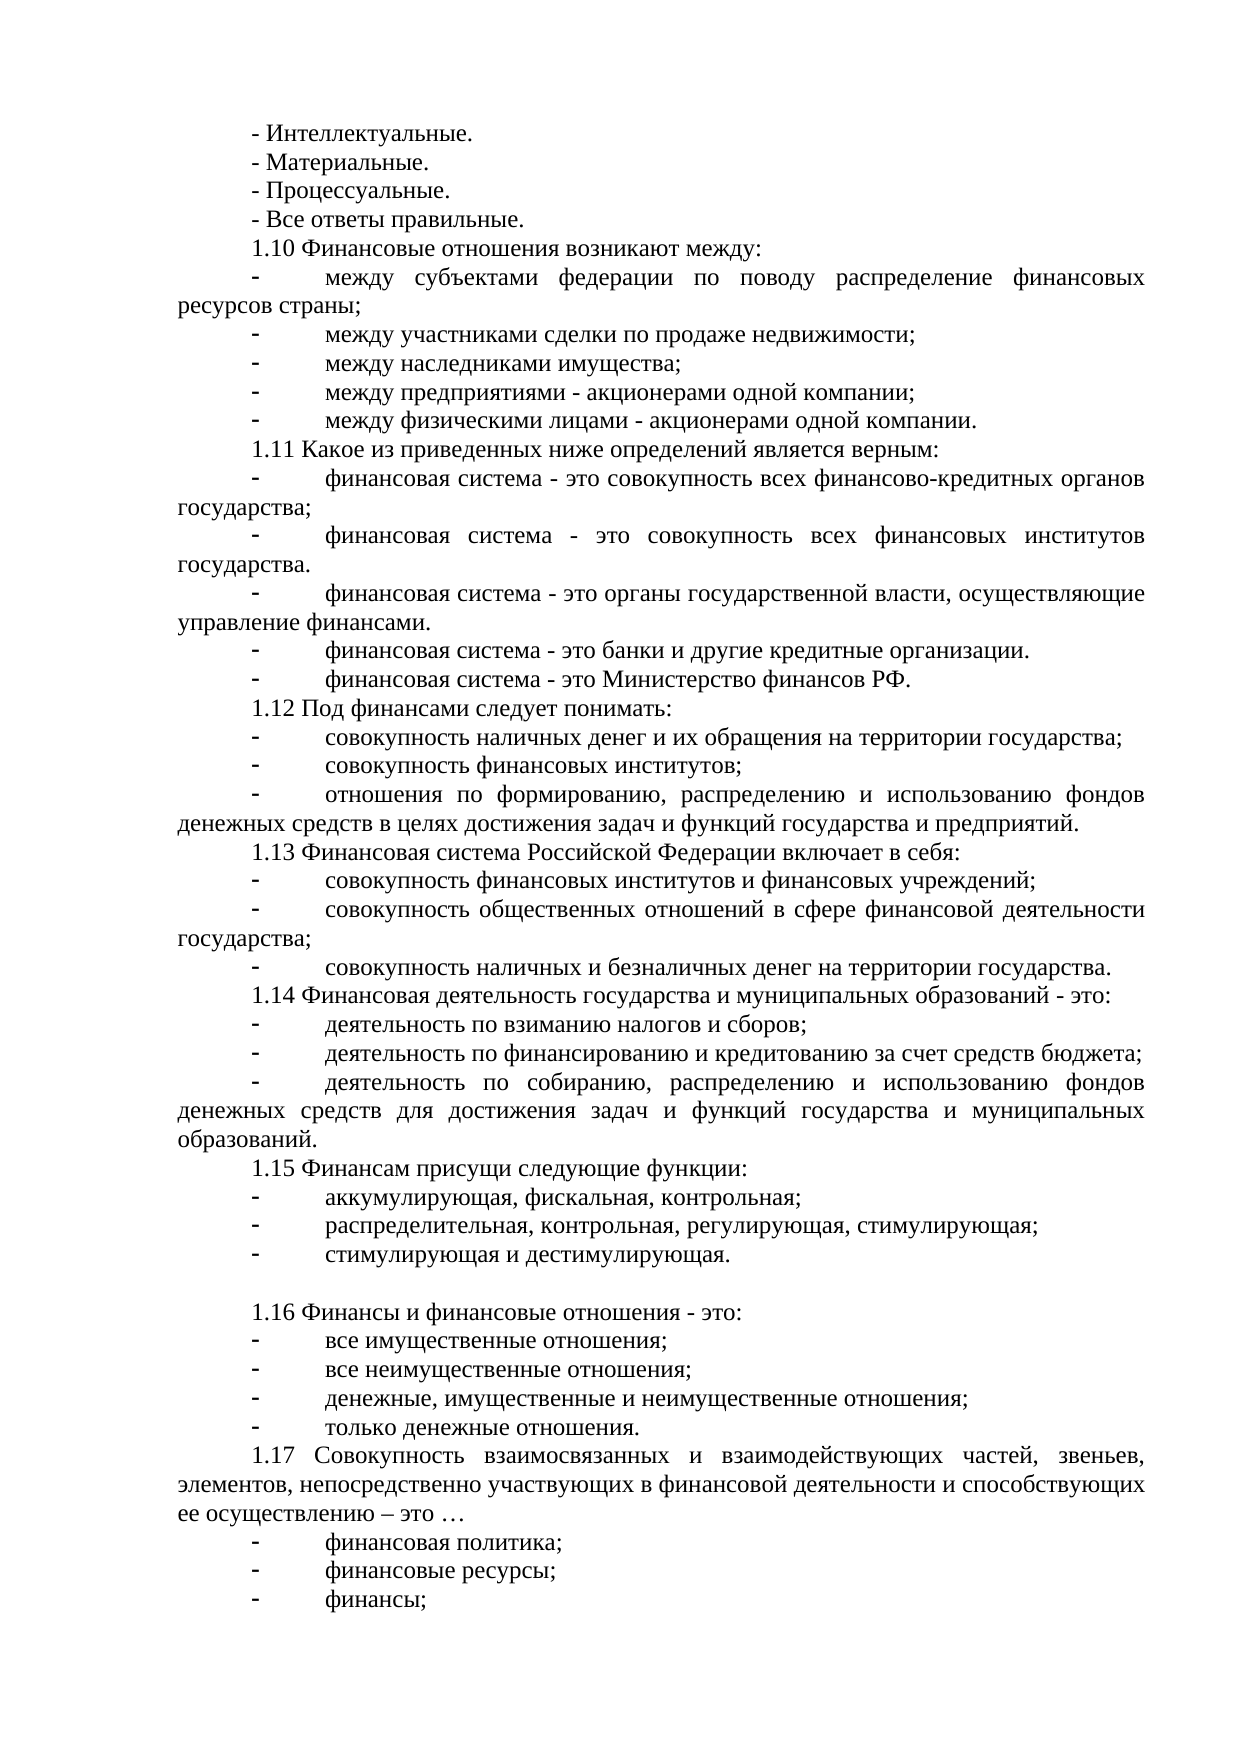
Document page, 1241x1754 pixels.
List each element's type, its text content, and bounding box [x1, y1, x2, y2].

list финансовые ресурсы; [177, 1556, 1146, 1584]
list между наследниками имущества; [177, 348, 1146, 377]
list финансовая система - это органы государственной власти, осуществляющие управление финансами. [177, 578, 1146, 636]
list деятельность по собиранию, распределению и использованию фондов денежных средств для достижения задач и функций государства и муниципальных образований. [177, 1067, 1146, 1153]
list финансовая система - это Министерство финансов РФ. [177, 664, 1146, 693]
list между участниками сделки по продаже недвижимости; [177, 319, 1146, 348]
list совокупность наличных и безналичных денег на территории государства. [177, 952, 1146, 981]
list все имущественные отношения; [177, 1326, 1146, 1354]
list совокупность финансовых институтов; [177, 751, 1146, 779]
text 1.10 Финансовые отношения возникают между: [177, 233, 1146, 262]
text - Все ответы правильные. [177, 204, 1146, 233]
list финансовая политика; [177, 1527, 1146, 1556]
list денежные, имущественные и неимущественные отношения; [177, 1383, 1146, 1412]
list аккумулирующая, фискальная, контрольная; [177, 1182, 1146, 1211]
text - Процессуальные. [177, 176, 1146, 204]
list финансы; [177, 1584, 1146, 1613]
list стимулирующая и дестимулирующая. [177, 1239, 1146, 1268]
text 1.12 Под финансами следует понимать: [177, 693, 1146, 722]
list между предприятиями - акционерами одной компании; [177, 377, 1146, 406]
list деятельность по взиманию налогов и сборов; [177, 1009, 1146, 1038]
list финансовая система - это совокупность всех финансовых институтов государства. [177, 521, 1146, 578]
text 1.14 Финансовая деятельность государства и муниципальных образований - это: [177, 981, 1146, 1009]
list совокупность финансовых институтов и финансовых учреждений; [177, 866, 1146, 894]
list между субъектами федерации по поводу распределение финансовых ресурсов страны; [177, 262, 1146, 319]
text 1.11 Какое из приведенных ниже определений является верным: [177, 434, 1146, 463]
text 1.13 Финансовая система Российской Федерации включает в себя: [177, 837, 1146, 866]
list только денежные отношения. [177, 1412, 1146, 1441]
text 1.16 Финансы и финансовые отношения - это: [177, 1297, 1146, 1326]
list финансовая система - это совокупность всех финансово-кредитных органов государства; [177, 463, 1146, 521]
list отношения по формированию, распределению и использованию фондов денежных средств в целях достижения задач и функций государства и предприятий. [177, 779, 1146, 837]
list совокупность наличных денег и их обращения на территории государства; [177, 722, 1146, 751]
list все неимущественные отношения; [177, 1354, 1146, 1383]
text 1.17 Совокупность взаимосвязанных и взаимодействующих частей, звеньев, элементов, непосредственно участвующих в финансовой деятельности и способствующих ее осуществлению – это … [177, 1441, 1146, 1527]
list совокупность общественных отношений в сфере финансовой деятельности государства; [177, 894, 1146, 952]
text 1.15 Финансам присущи следующие функции: [177, 1153, 1146, 1182]
text - Интеллектуальные. [177, 118, 1146, 147]
list деятельность по финансированию и кредитованию за счет средств бюджета; [177, 1038, 1146, 1067]
list между физическими лицами - акционерами одной компании. [177, 406, 1146, 434]
list финансовая система - это банки и другие кредитные организации. [177, 636, 1146, 664]
list распределительная, контрольная, регулирующая, стимулирующая; [177, 1211, 1146, 1239]
text - Материальные. [177, 147, 1146, 176]
